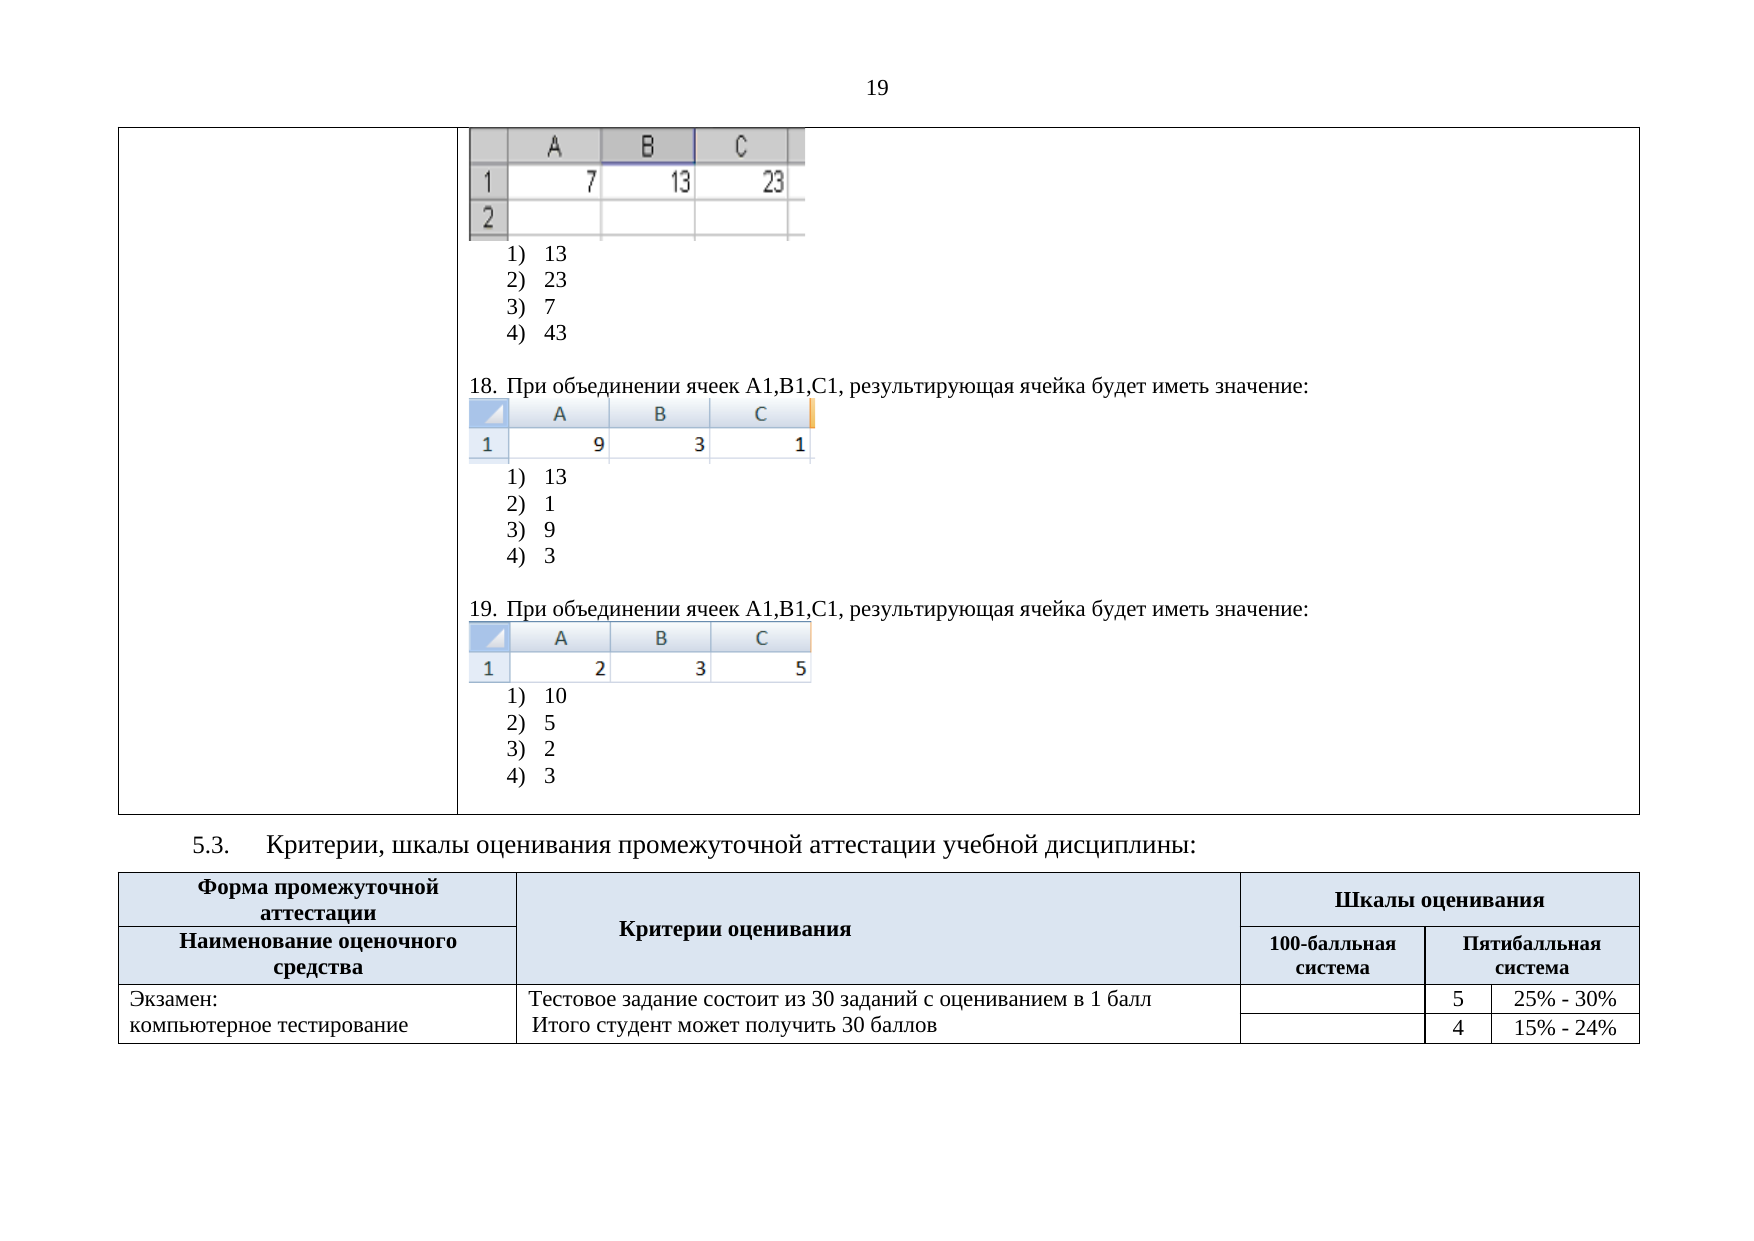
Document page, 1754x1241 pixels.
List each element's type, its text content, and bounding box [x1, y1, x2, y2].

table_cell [119, 128, 457, 814]
table_cell [1241, 1014, 1424, 1043]
table_cell Тестовое задание состоит из 30 заданий с оцениванием в 1 балл Итого студент может получить 30 баллов [517, 985, 1240, 1043]
table_cell 25% - 30% [1492, 985, 1639, 1013]
table_header Форма промежуточной аттестации [119, 873, 516, 926]
picture [468, 621, 812, 683]
table_cell [1241, 985, 1424, 1013]
table_cell Пятибалльная система [1426, 927, 1639, 984]
table_cell Экзамен: компьютерное тестирование [119, 985, 516, 1043]
picture [468, 127, 806, 241]
table_cell 100-балльная система [1241, 927, 1424, 984]
table_header Критерии оценивания [517, 873, 1240, 984]
table_cell 4 [1426, 1014, 1491, 1043]
table_cell Наименование оценочного средства [119, 927, 516, 984]
table_cell 5 [1426, 985, 1491, 1013]
picture [468, 398, 816, 464]
table_cell 15% - 24% [1492, 1014, 1639, 1043]
list Критерии, шкалы оценивания промежуточной аттестации учебной дисциплины: [192, 828, 1636, 859]
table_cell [458, 128, 1639, 814]
table_header Шкалы оценивания [1241, 873, 1639, 926]
